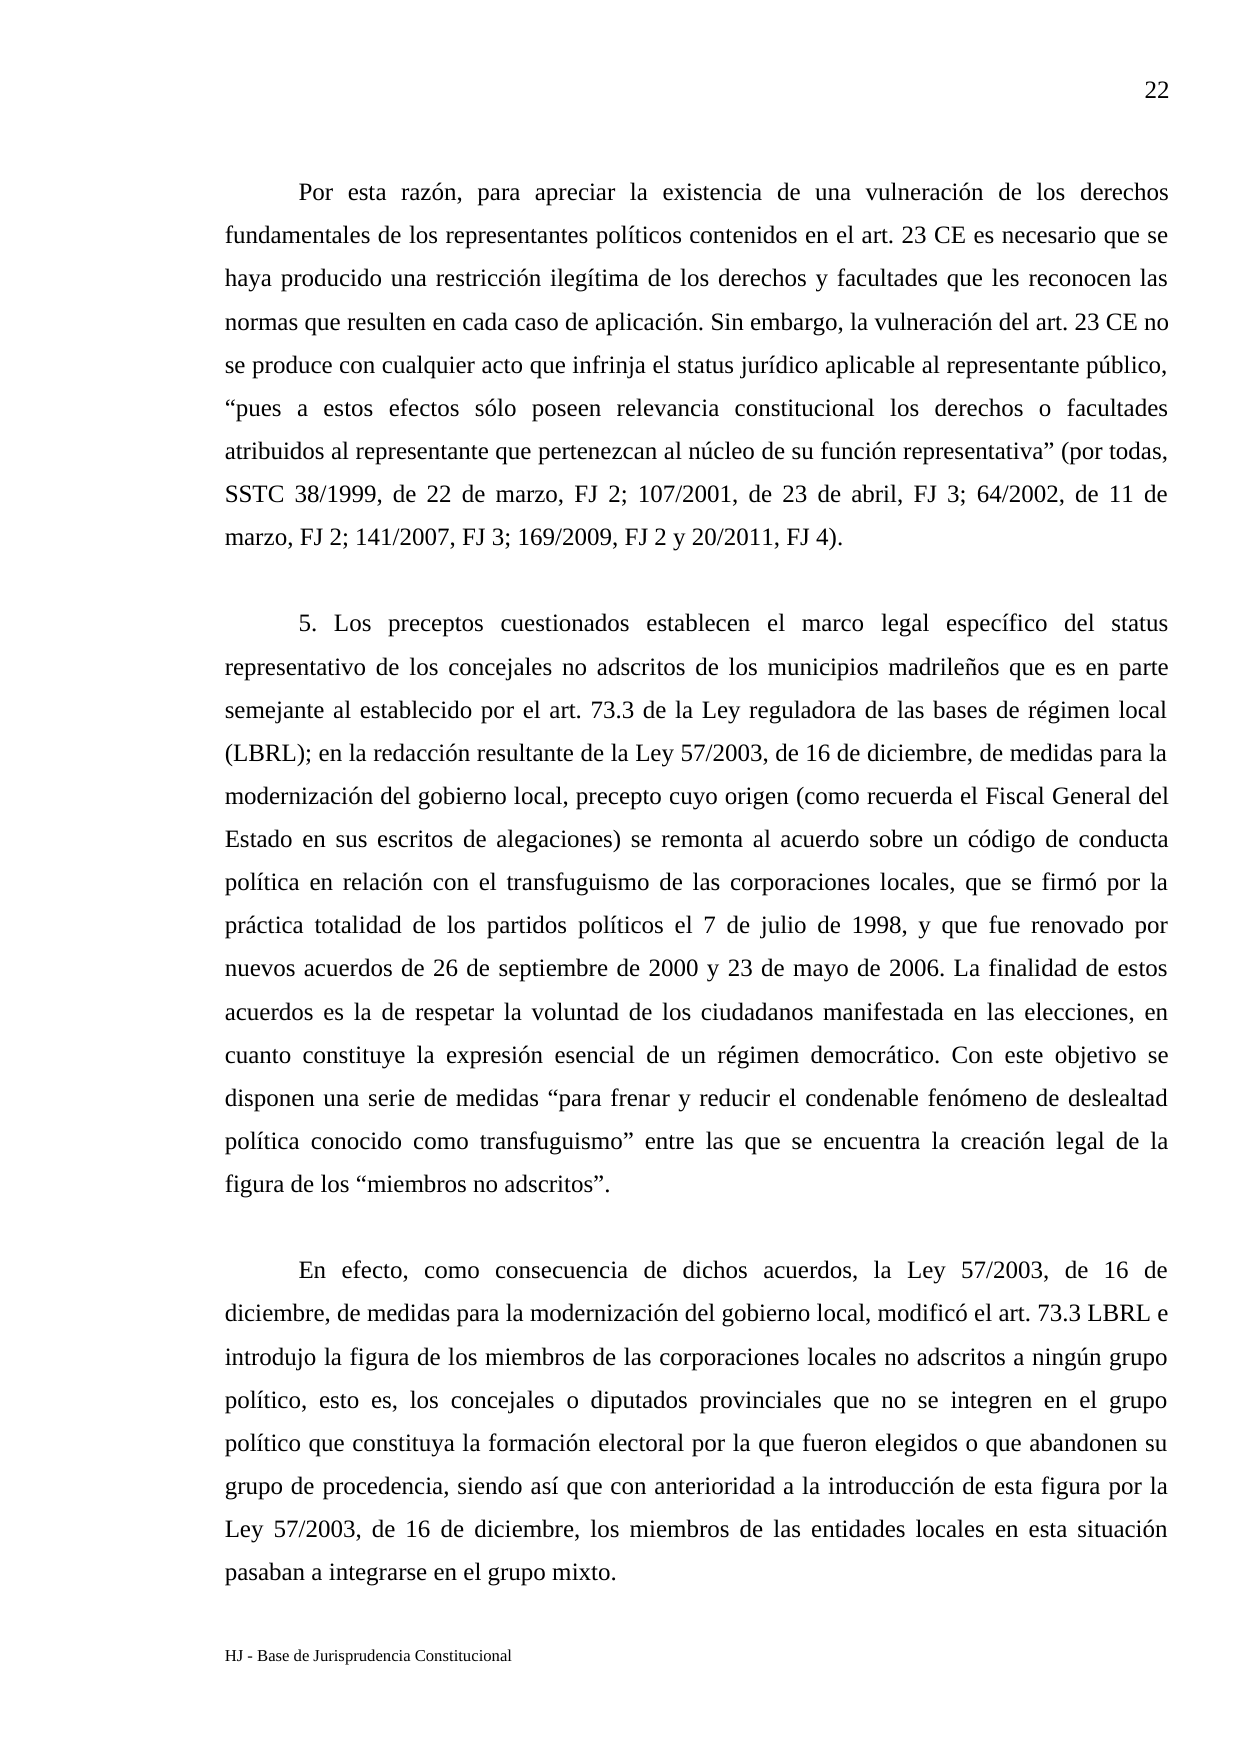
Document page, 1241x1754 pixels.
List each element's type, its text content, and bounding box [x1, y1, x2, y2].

text Por esta razón, para apreciar la existencia de una vulneración de los derechos fundamentales de los representantes políticos contenidos en el art. 23 CE es necesario que se haya producido una restricción ilegítima de los derechos y facultades que les reconocen las normas que resulten en cada caso de aplicación. Sin embargo, la vulneración del art. 23 CE no se produce con cualquier acto que infrinja el status jurídico aplicable al representante público, “pues a estos efectos sólo poseen relevancia constitucional los derechos o facultades atribuidos al representante que pertenezcan al núcleo de su función representativa” (por todas, SSTC 38/1999, de 22 de marzo, FJ 2; 107/2001, de 23 de abril, FJ 3; 64/2002, de 11 de marzo, FJ 2; 141/2007, FJ 3; 169/2009, FJ 2 y 20/2011, FJ 4). [224, 177, 1169, 551]
text 5. Los preceptos cuestionados establecen el marco legal específico del status representativo de los concejales no adscritos de los municipios madrileños que es en parte semejante al establecido por el art. 73.3 de la Ley reguladora de las bases de régimen local (LBRL); en la redacción resultante de la Ley 57/2003, de 16 de diciembre, de medidas para la modernización del gobierno local, precepto cuyo origen (como recuerda el Fiscal General del Estado en sus escritos de alegaciones) se remonta al acuerdo sobre un código de conducta política en relación con el transfuguismo de las corporaciones locales, que se firmó por la práctica totalidad de los partidos políticos el 7 de julio de 1998, y que fue renovado por nuevos acuerdos de 26 de septiembre de 2000 y 23 de mayo de 2006. La finalidad de estos acuerdos es la de respetar la voluntad de los ciudadanos manifestada en las elecciones, en cuanto constituye la expresión esencial de un régimen democrático. Con este objetivo se disponen una serie de medidas “para frenar y reducir el condenable fenómeno de deslealtad política conocido como transfuguismo” entre las que se encuentra la creación legal de la figura de los “miembros no adscritos”. [224, 608, 1169, 1198]
text En efecto, como consecuencia de dichos acuerdos, la Ley 57/2003, de 16 de diciembre, de medidas para la modernización del gobierno local, modificó el art. 73.3 LBRL e introdujo la figura de los miembros de las corporaciones locales no adscritos a ningún grupo político, esto es, los concejales o diputados provinciales que no se integren en el grupo político que constituya la formación electoral por la que fueron elegidos o que abandonen su grupo de procedencia, siendo así que con anterioridad a la introducción de esta figura por la Ley 57/2003, de 16 de diciembre, los miembros de las entidades locales en esta situación pasaban a integrarse en el grupo mixto. [224, 1255, 1169, 1586]
